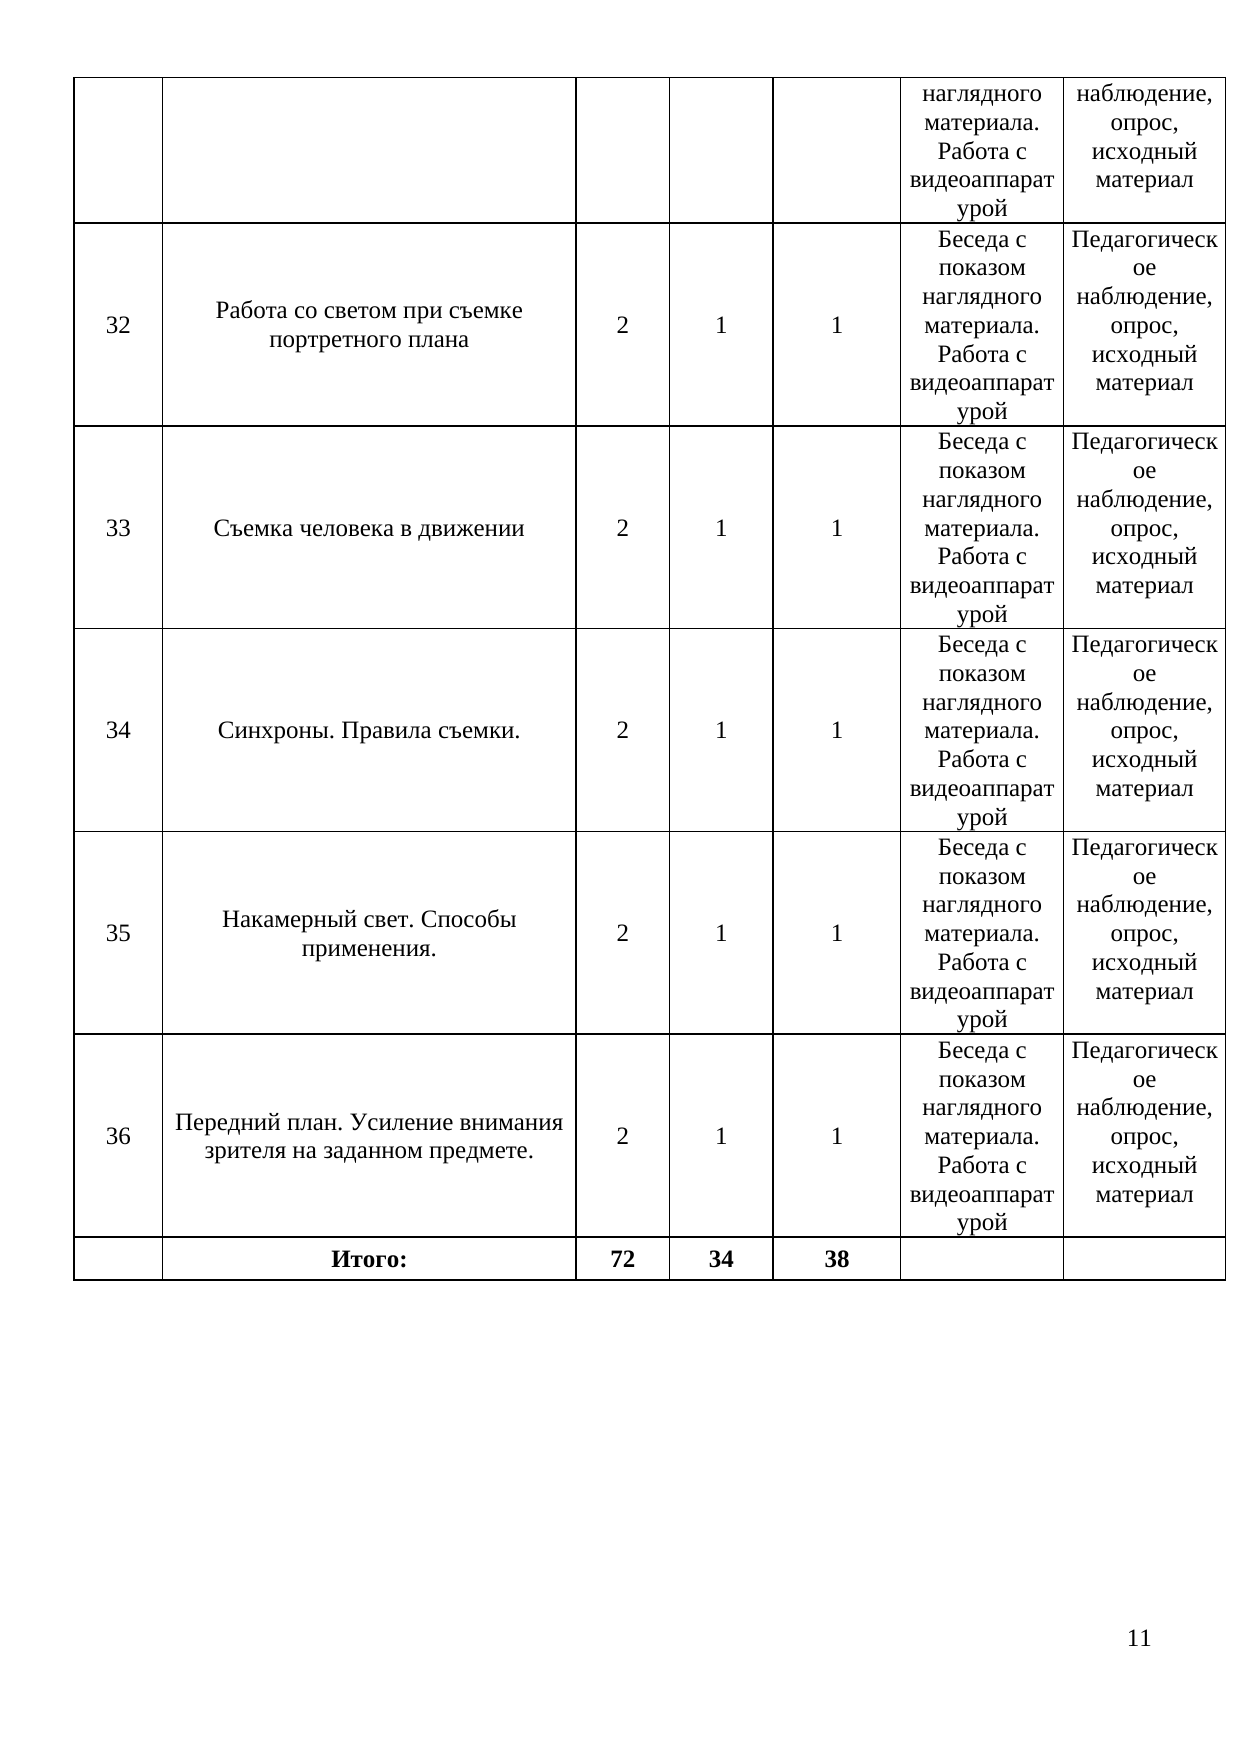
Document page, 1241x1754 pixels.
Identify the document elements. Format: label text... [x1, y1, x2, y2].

table_cell 1 [670, 629, 772, 831]
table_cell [1064, 224, 1225, 425]
table_cell [1064, 1238, 1225, 1279]
table_cell 2 [577, 1035, 669, 1236]
table_cell Беседа с показом наглядного материала. Работа с видеоаппаратурой [901, 832, 1063, 1033]
table_cell 2 [577, 427, 669, 628]
table_cell 1 [774, 1035, 900, 1236]
table_cell 31 [75, 78, 162, 222]
table_cell 1 [774, 629, 900, 831]
table_cell 34 [670, 1238, 772, 1279]
table_cell 1 [774, 224, 900, 425]
table_cell Итого: [163, 1238, 575, 1279]
table_cell 1 [774, 427, 900, 628]
table_cell Педагогическое наблюдение, опрос, исходный материал [1064, 832, 1225, 1033]
table_cell 1 [670, 224, 772, 425]
table_cell 1 [670, 832, 772, 1033]
table_cell Накамерный свет. Способы применения. [163, 832, 575, 1033]
table_cell Передний план. Усиление внимания зрителя на заданном предмете. [163, 1035, 575, 1236]
table_cell 1 [670, 427, 772, 628]
table_cell Беседа с показом наглядного материала. Работа с видеоаппаратурой [901, 1035, 1063, 1236]
table_cell Педагогическое наблюдение, опрос, исходный материал [1064, 629, 1225, 831]
table_cell 2 [577, 832, 669, 1033]
table_cell Беседа с показом наглядного материала. Работа с видеоаппаратурой [901, 427, 1063, 628]
table_cell Съемка человека в движении [163, 427, 575, 628]
table_cell Синхроны. Правила съемки. [163, 629, 575, 831]
table_cell 1 [774, 78, 900, 222]
table_cell [901, 1238, 1063, 1279]
table_cell Педагогическое наблюдение, опрос, исходный материал [1064, 427, 1225, 628]
table_cell 38 [774, 1238, 900, 1279]
table_cell 32 [75, 224, 162, 425]
table_cell Беседа с показом наглядного материала. Работа с видеоаппаратурой [901, 629, 1063, 831]
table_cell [901, 78, 1063, 222]
table_cell 1 [774, 832, 900, 1033]
table_cell [75, 1238, 162, 1279]
table_cell 35 [75, 832, 162, 1033]
table_cell 2 [577, 629, 669, 831]
table_cell Педагогическое наблюдение, опрос, исходный материал [1064, 1035, 1225, 1236]
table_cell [901, 224, 1063, 425]
table_cell 2 [577, 224, 669, 425]
table_cell 34 [75, 629, 162, 831]
table_cell 36 [75, 1035, 162, 1236]
table_cell 1 [670, 1035, 772, 1236]
table_cell 72 [577, 1238, 669, 1279]
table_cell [163, 78, 575, 222]
table_cell Работа со светом при съемке портретного плана [163, 224, 575, 425]
table_cell 2 [577, 78, 669, 222]
table_cell 1 [670, 78, 772, 222]
table_cell 33 [75, 427, 162, 628]
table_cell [1064, 78, 1225, 222]
